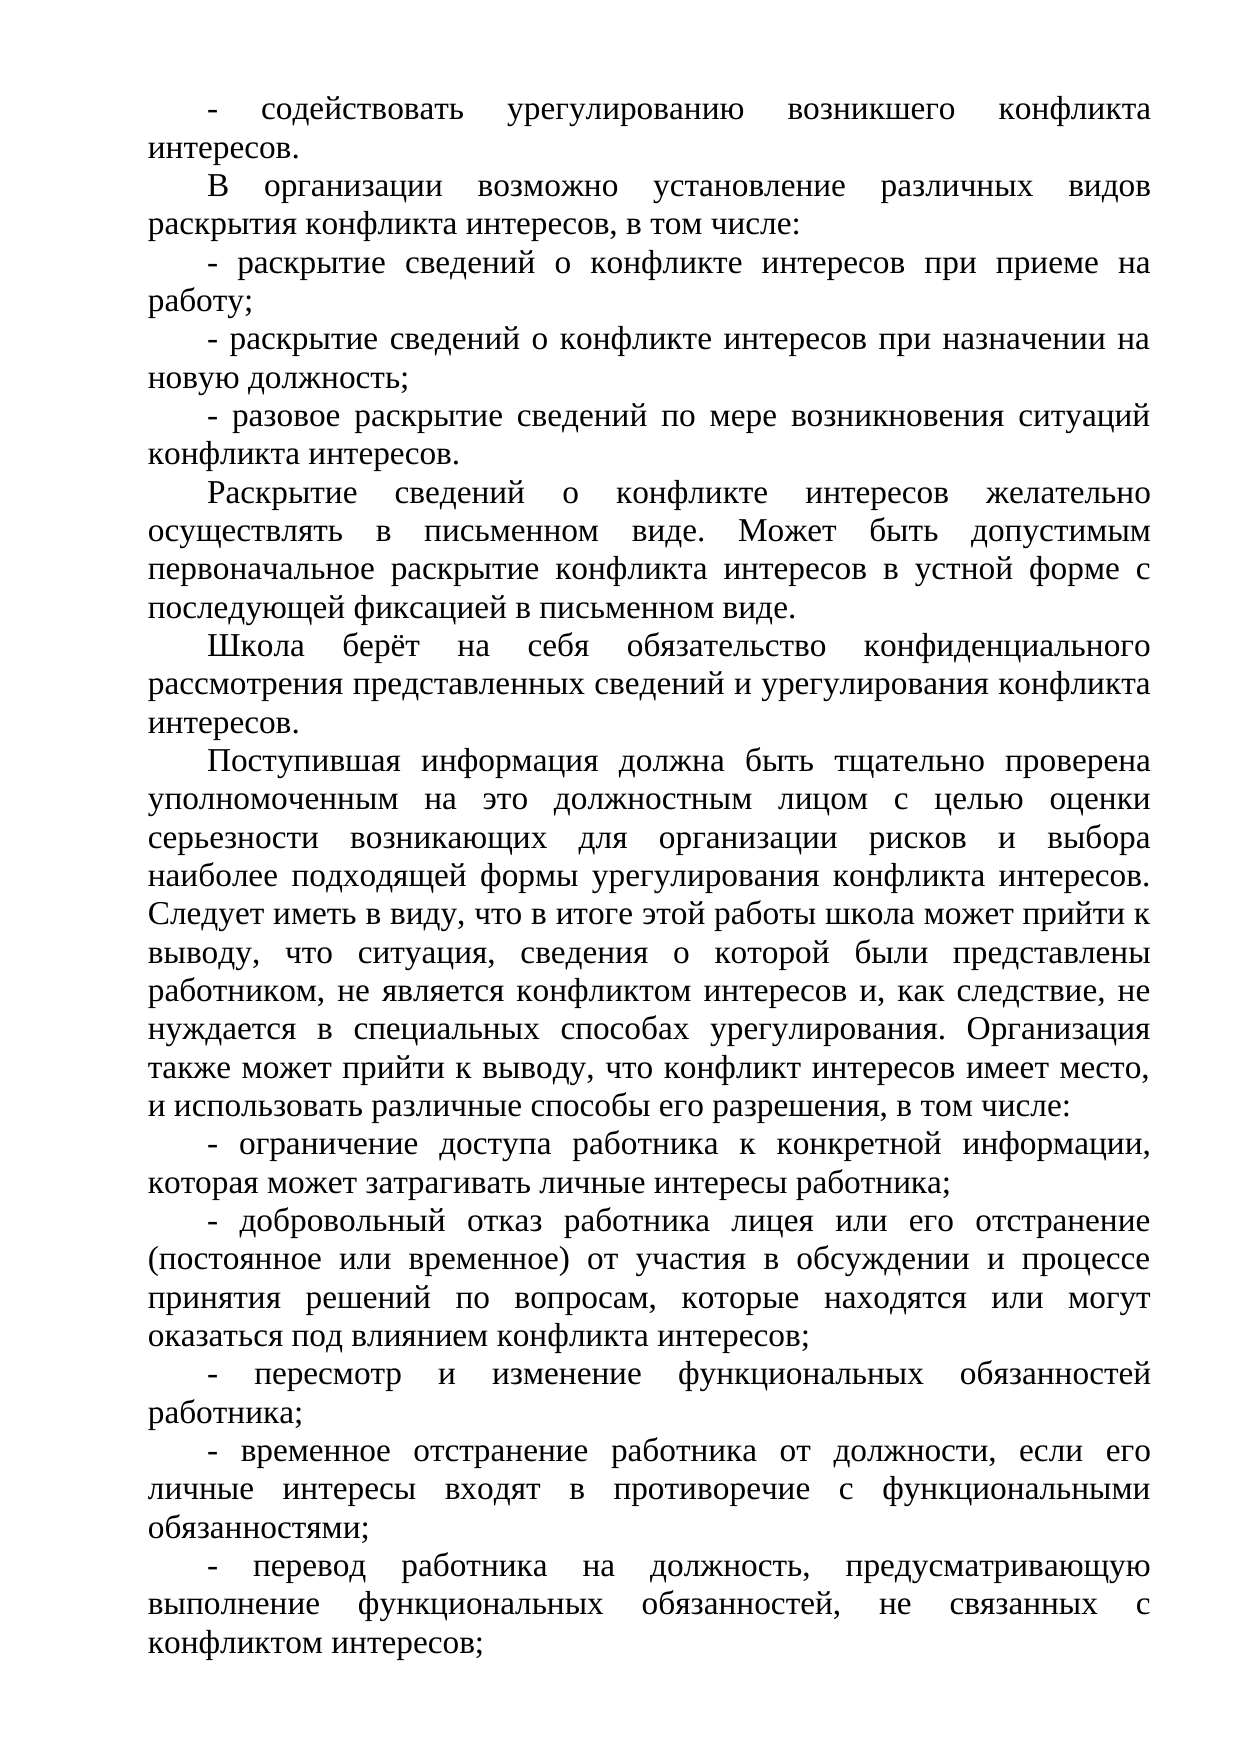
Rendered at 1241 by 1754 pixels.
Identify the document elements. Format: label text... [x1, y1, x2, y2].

text Раскрытие сведений о конфликте интересов желательно осуществлять в письменном виде. Может быть допустимым первоначальное раскрытие конфликта интересов в устной форме с последующей фиксацией в письменном виде. [148, 472, 1152, 625]
text - ограничение доступа работника к конкретной информации, которая может затрагивать личные интересы работника; [148, 1124, 1152, 1200]
text - разовое раскрытие сведений по мере возникновения ситуаций конфликта интересов. [148, 395, 1152, 472]
text - пересмотр и изменение функциональных обязанностей работника; [148, 1354, 1152, 1430]
text - добровольный отказ работника лицея или его отстранение (постоянное или временное) от участия в обсуждении и процессе принятия решений по вопросам, которые находятся или могут оказаться под влиянием конфликта интересов; [148, 1200, 1152, 1354]
text Поступившая информация должна быть тщательно проверена уполномоченным на это должностным лицом с целью оценки серьезности возникающих для организации рисков и выбора наиболее подходящей формы урегулирования конфликта интересов. Следует иметь в виду, что в итоге этой работы школа может прийти к выводу, что ситуация, сведения о которой были представлены работником, не является конфликтом интересов и, как следствие, не нуждается в специальных способах урегулирования. Организация также может прийти к выводу, что конфликт интересов имеет место, и использовать различные способы его разрешения, в том числе: [148, 740, 1152, 1124]
text - раскрытие сведений о конфликте интересов при назначении на новую должность; [148, 319, 1152, 395]
text - перевод работника на должность, предусматривающую выполнение функциональных обязанностей, не связанных с конфликтом интересов; [148, 1545, 1152, 1660]
text Школа берёт на себя обязательство конфиденциального рассмотрения представленных сведений и урегулирования конфликта интересов. [148, 625, 1152, 740]
text - раскрытие сведений о конфликте интересов при приеме на работу; [148, 242, 1152, 319]
text В организации возможно установление различных видов раскрытия конфликта интересов, в том числе: [148, 165, 1152, 242]
text - временное отстранение работника от должности, если его личные интересы входят в противоречие с функциональными обязанностями; [148, 1430, 1152, 1545]
text - содействовать урегулированию возникшего конфликта интересов. [148, 89, 1152, 165]
